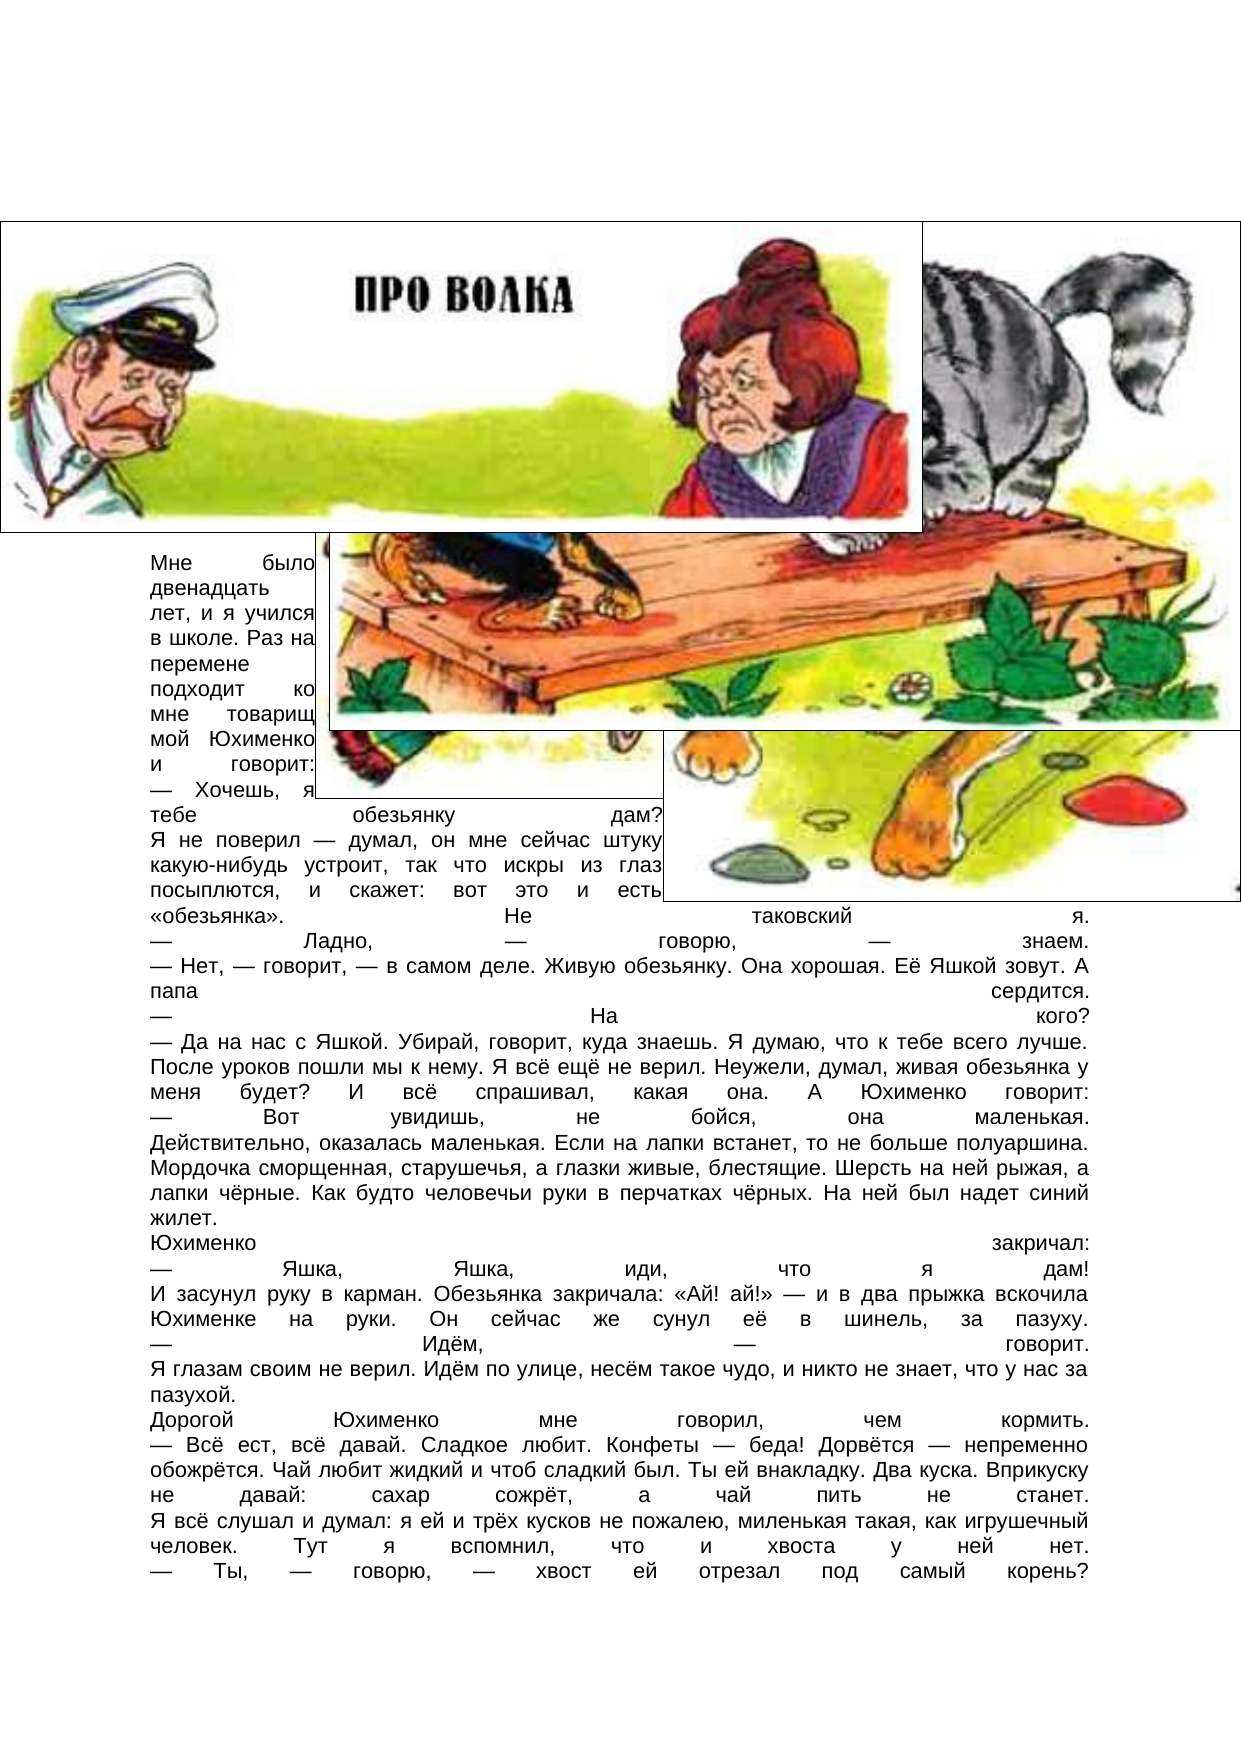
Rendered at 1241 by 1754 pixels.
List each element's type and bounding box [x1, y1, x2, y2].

picture [316, 533, 663, 798]
text [150, 533, 1090, 1583]
picture [1, 222, 922, 532]
picture [664, 731, 1240, 901]
picture [330, 222, 1240, 730]
